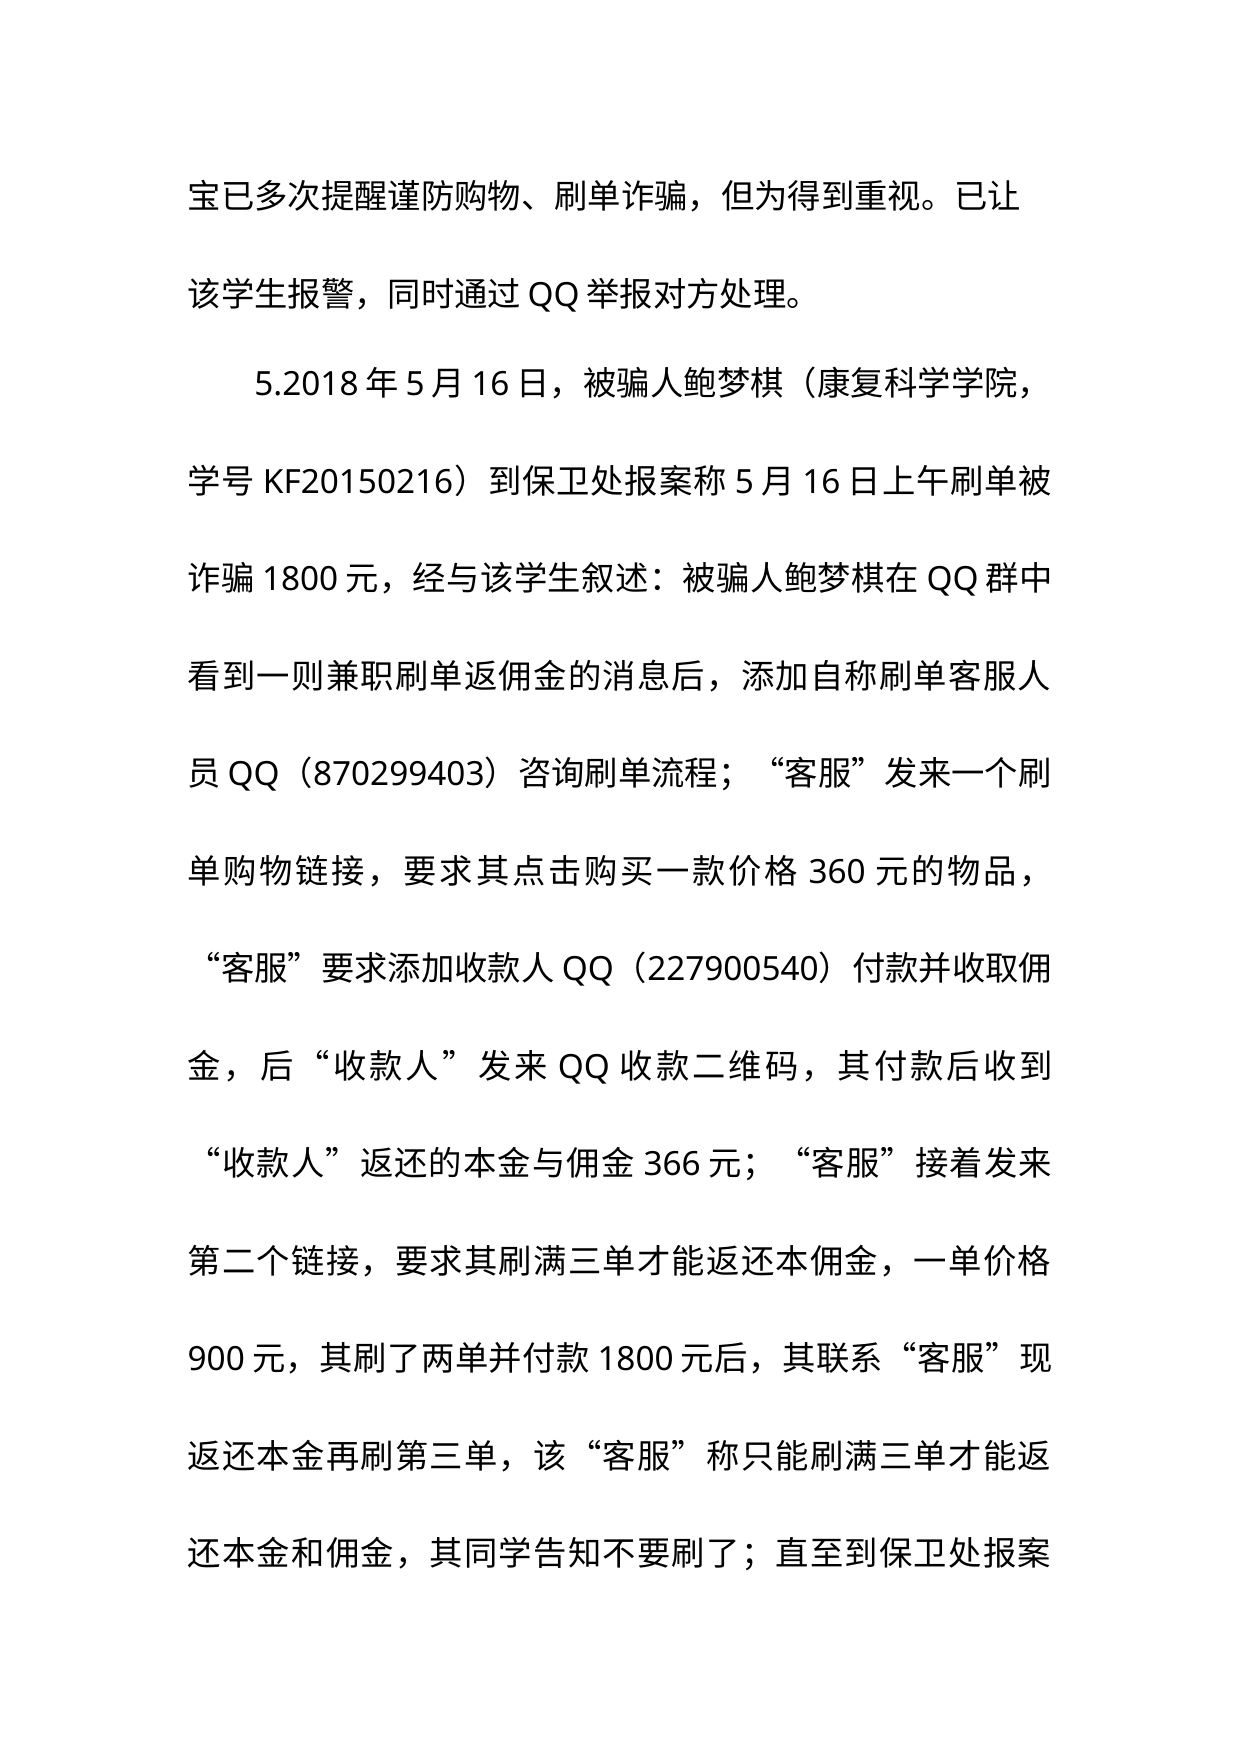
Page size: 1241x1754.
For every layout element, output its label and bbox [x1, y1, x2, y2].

text [187, 349, 1053, 1584]
text [187, 162, 1053, 324]
